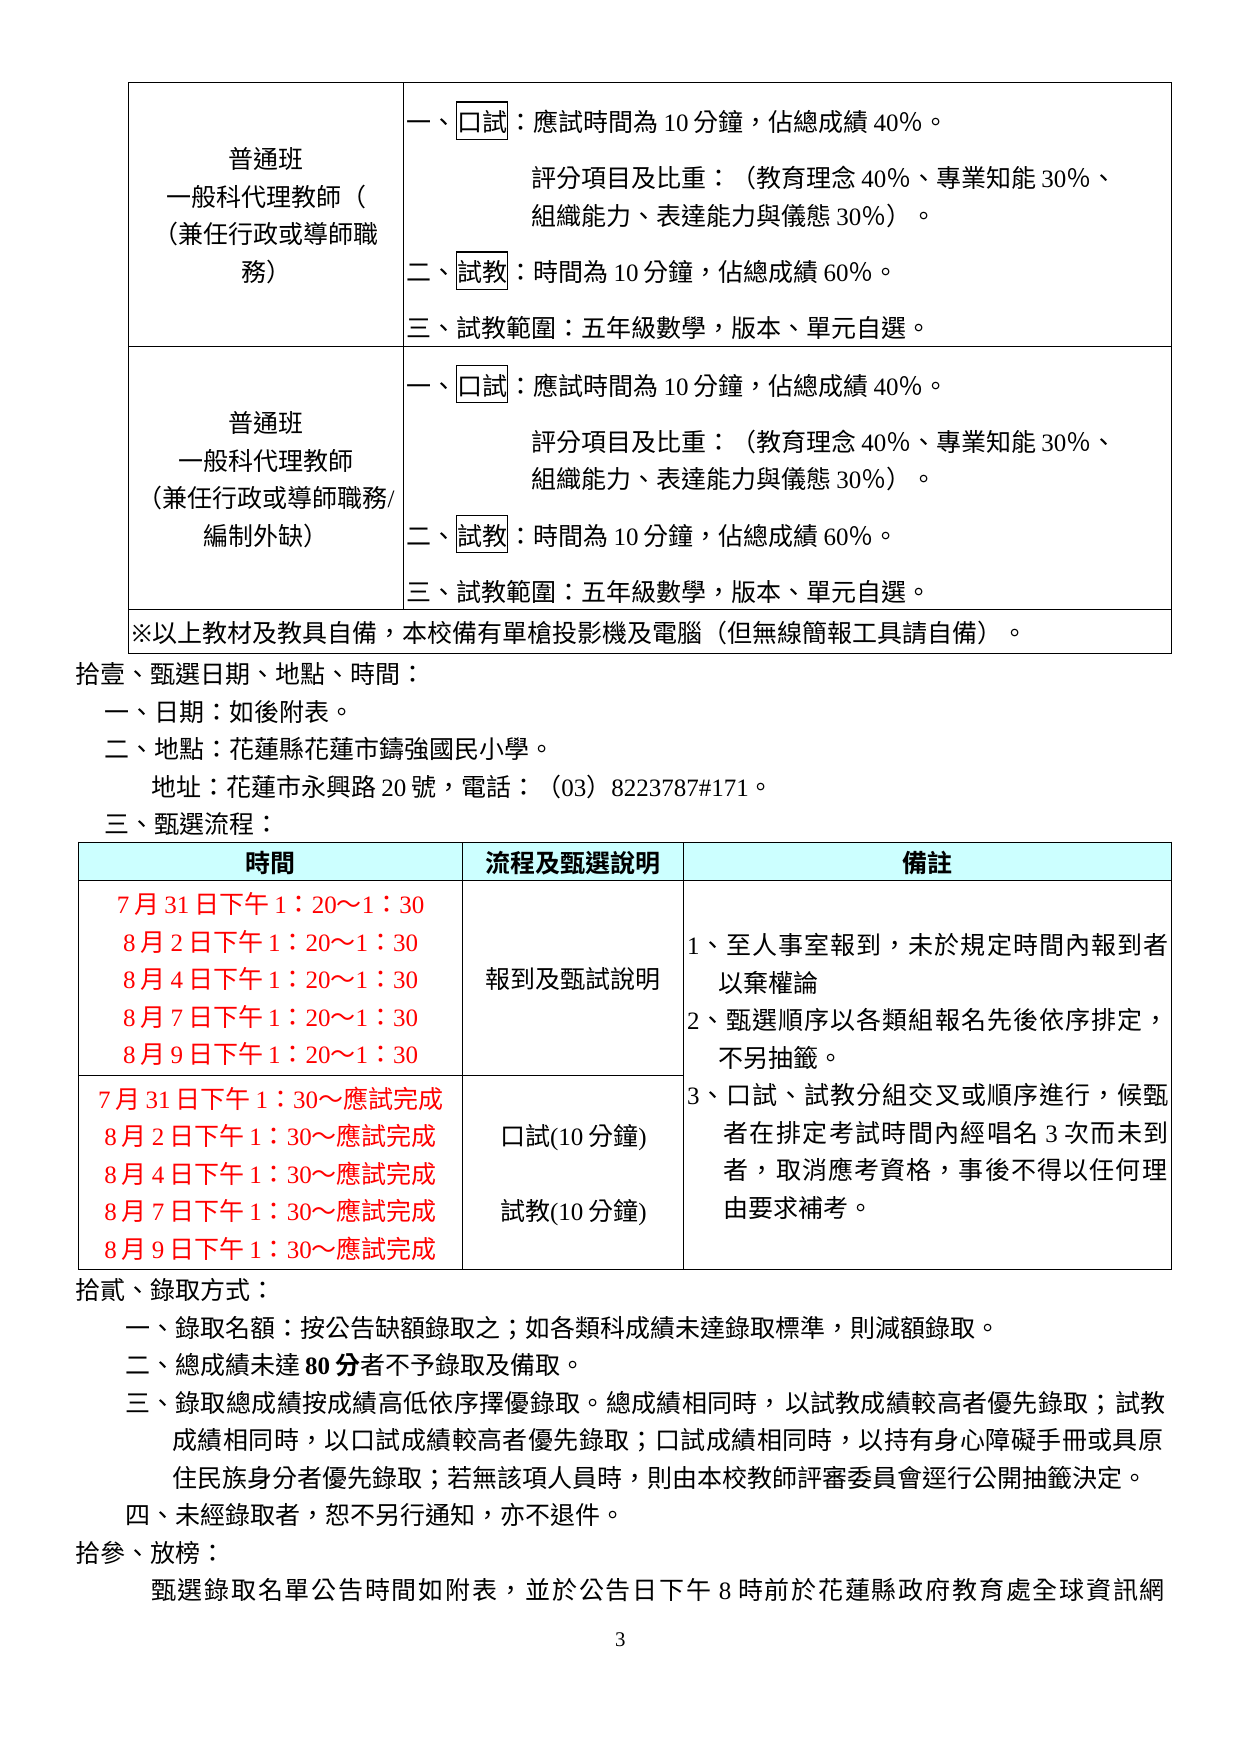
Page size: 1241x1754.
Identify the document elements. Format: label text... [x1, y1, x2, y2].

text 拾壹、甄選日期、地點、時間： [75, 654, 1165, 692]
table_cell 7月31日下午1：20～1：30 8月2日下午1：20～1：30 8月4日下午1：20～1：30 8月7日下午1：20～1：30 8月9日下午1：20～1：30 [79, 881, 462, 1074]
text 一、日期：如後附表。 [104, 692, 1165, 729]
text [151, 1570, 1165, 1608]
table_header 時間 [79, 843, 462, 880]
table_header 備註 [684, 843, 1171, 880]
table_cell 一、口試：應試時間為10分鐘，佔總成績40％。 評分項目及比重：（教育理念40％、專業知能30％、 組織能力、表達能力與儀態30％）。 二、試教：時間為10分鐘，佔總成績60％。 三、試教範圍：五年級數學，版本、單元自選。 [404, 347, 1171, 609]
table_header 流程及甄選說明 [463, 843, 683, 880]
text 地址：花蓮市永興路20號，電話：（03）8223787#171。 [151, 767, 1165, 804]
text 三、甄選流程： [104, 804, 1165, 842]
table_cell 普通班 一般科代理教師（ （兼任行政或導師職務） [129, 83, 403, 346]
table_cell 報到及甄試說明 [463, 881, 683, 1074]
text 三、錄取總成績按成績高低依序擇優錄取。總成績相同時，以試教成績較高者優先錄取；試教成績相同時，以口試成績較高者優先錄取；口試成績相同時，以持有身心障礙手冊或具原住民族身分者優先錄取；若無該項人員時，則由本校教師評審委員會逕行公開抽籤決定。 [125, 1383, 1165, 1495]
text 拾參、放榜： [75, 1533, 1165, 1570]
table_cell 一、口試：應試時間為10分鐘，佔總成績40％。 評分項目及比重：（教育理念40％、專業知能30％、 組織能力、表達能力與儀態30％）。 二、試教：時間為10分鐘，佔總成績60％。 三、試教範圍：五年級數學，版本、單元自選。 [404, 83, 1171, 346]
table_cell 口試(10分鐘) 試教(10分鐘) [463, 1076, 683, 1269]
text 四、未經錄取者，恕不另行通知，亦不退件。 [125, 1495, 1165, 1533]
text 拾貳、錄取方式： [75, 1270, 1165, 1308]
text 一、錄取名額：按公告缺額錄取之；如各類科成績未達錄取標準，則減額錄取。 [125, 1308, 1165, 1345]
table_cell 普通班 一般科代理教師 （兼任行政或導師職務/編制外缺） [129, 347, 403, 609]
table_cell 7月31日下午1：30～應試完成 8月2日下午1：30～應試完成 8月4日下午1：30～應試完成 8月7日下午1：30～應試完成 8月9日下午1：30～應試完成 [79, 1076, 462, 1269]
text 二、地點：花蓮縣花蓮市鑄強國民小學。 [104, 729, 1165, 767]
text 二、總成績未達80分者不予錄取及備取。 [125, 1345, 1165, 1383]
table_cell ※以上教材及教具自備，本校備有單槍投影機及電腦（但無線簡報工具請自備）。 [129, 610, 1171, 653]
table_cell 1、至人事室報到，未於規定時間內報到者以棄權論 2、甄選順序以各類組報名先後依序排定，不另抽籤。 3、口試、試教分組交叉或順序進行，候甄者在排定考試時間內經唱名3次而未到者，取消應考資格，事後不得以任何理由要求補考。 [684, 881, 1171, 1269]
